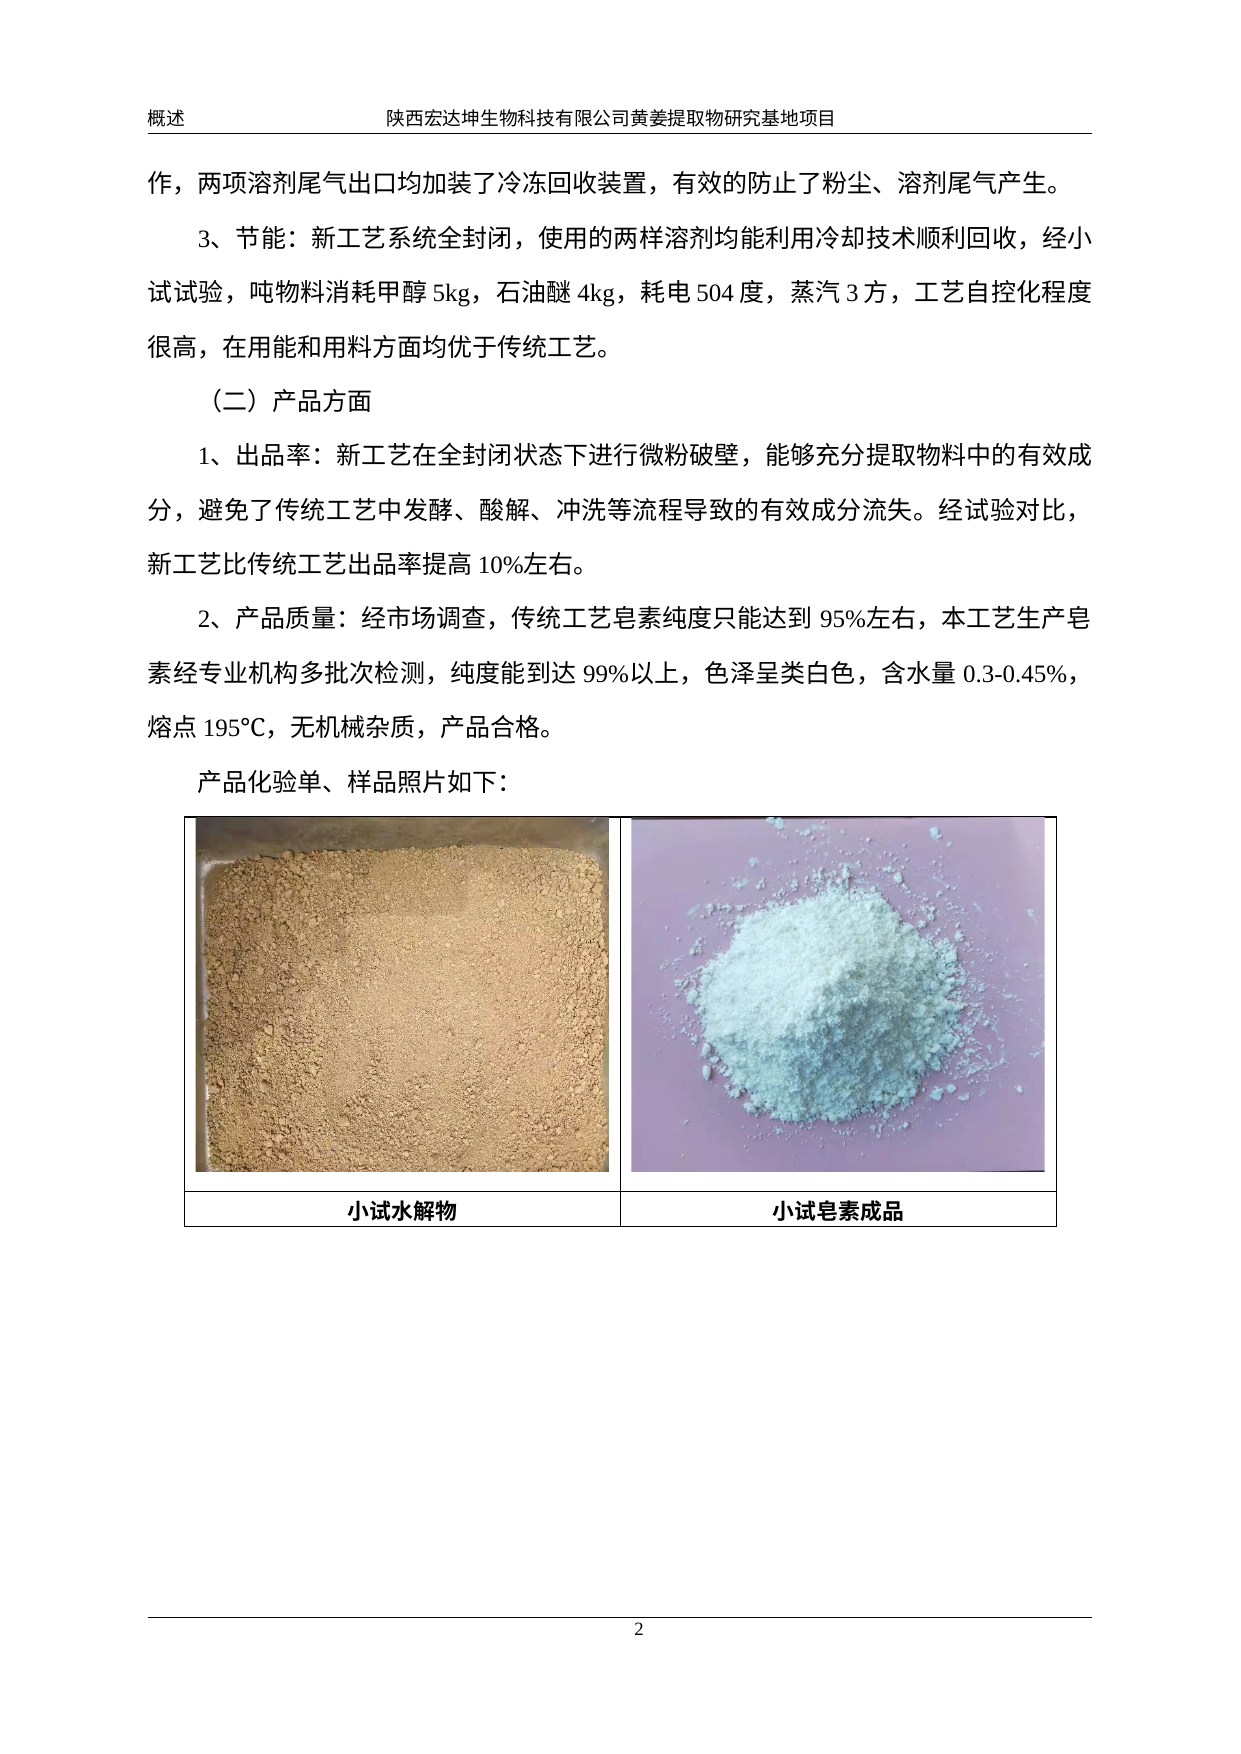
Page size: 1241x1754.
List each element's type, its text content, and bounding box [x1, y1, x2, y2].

text 3、节能：新工艺系统全封闭，使用的两样溶剂均能利用冷却技术顺利回收，经小试试验，吨物料消耗甲醇5kg，石油醚4kg，耗电504度，蒸汽3方，工艺自控化程度很高，在用能和用料方面均优于传统工艺。 [148, 218, 1092, 363]
picture [631, 817, 1045, 1172]
table_header [185, 818, 620, 1191]
text （二）产品方面 [148, 381, 1092, 418]
text 2、产品质量：经市场调查，传统工艺皂素纯度只能达到95%左右，本工艺生产皂素经专业机构多批次检测，纯度能到达99%以上，色泽呈类白色，含水量0.3-0.45%，熔点195℃，无机械杂质，产品合格。 [148, 599, 1092, 744]
text 产品化验单、样品照片如下： [148, 762, 1092, 798]
table_header [621, 818, 1056, 1191]
table_cell 小试皂素成品 [621, 1192, 1056, 1226]
table_cell 小试水解物 [185, 1192, 620, 1226]
text 1、出品率：新工艺在全封闭状态下进行微粉破壁，能够充分提取物料中的有效成分，避免了传统工艺中发酵、酸解、冲洗等流程导致的有效成分流失。经试验对比，新工艺比传统工艺出品率提高10%左右。 [148, 436, 1092, 581]
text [148, 164, 1092, 200]
picture [195, 817, 609, 1172]
